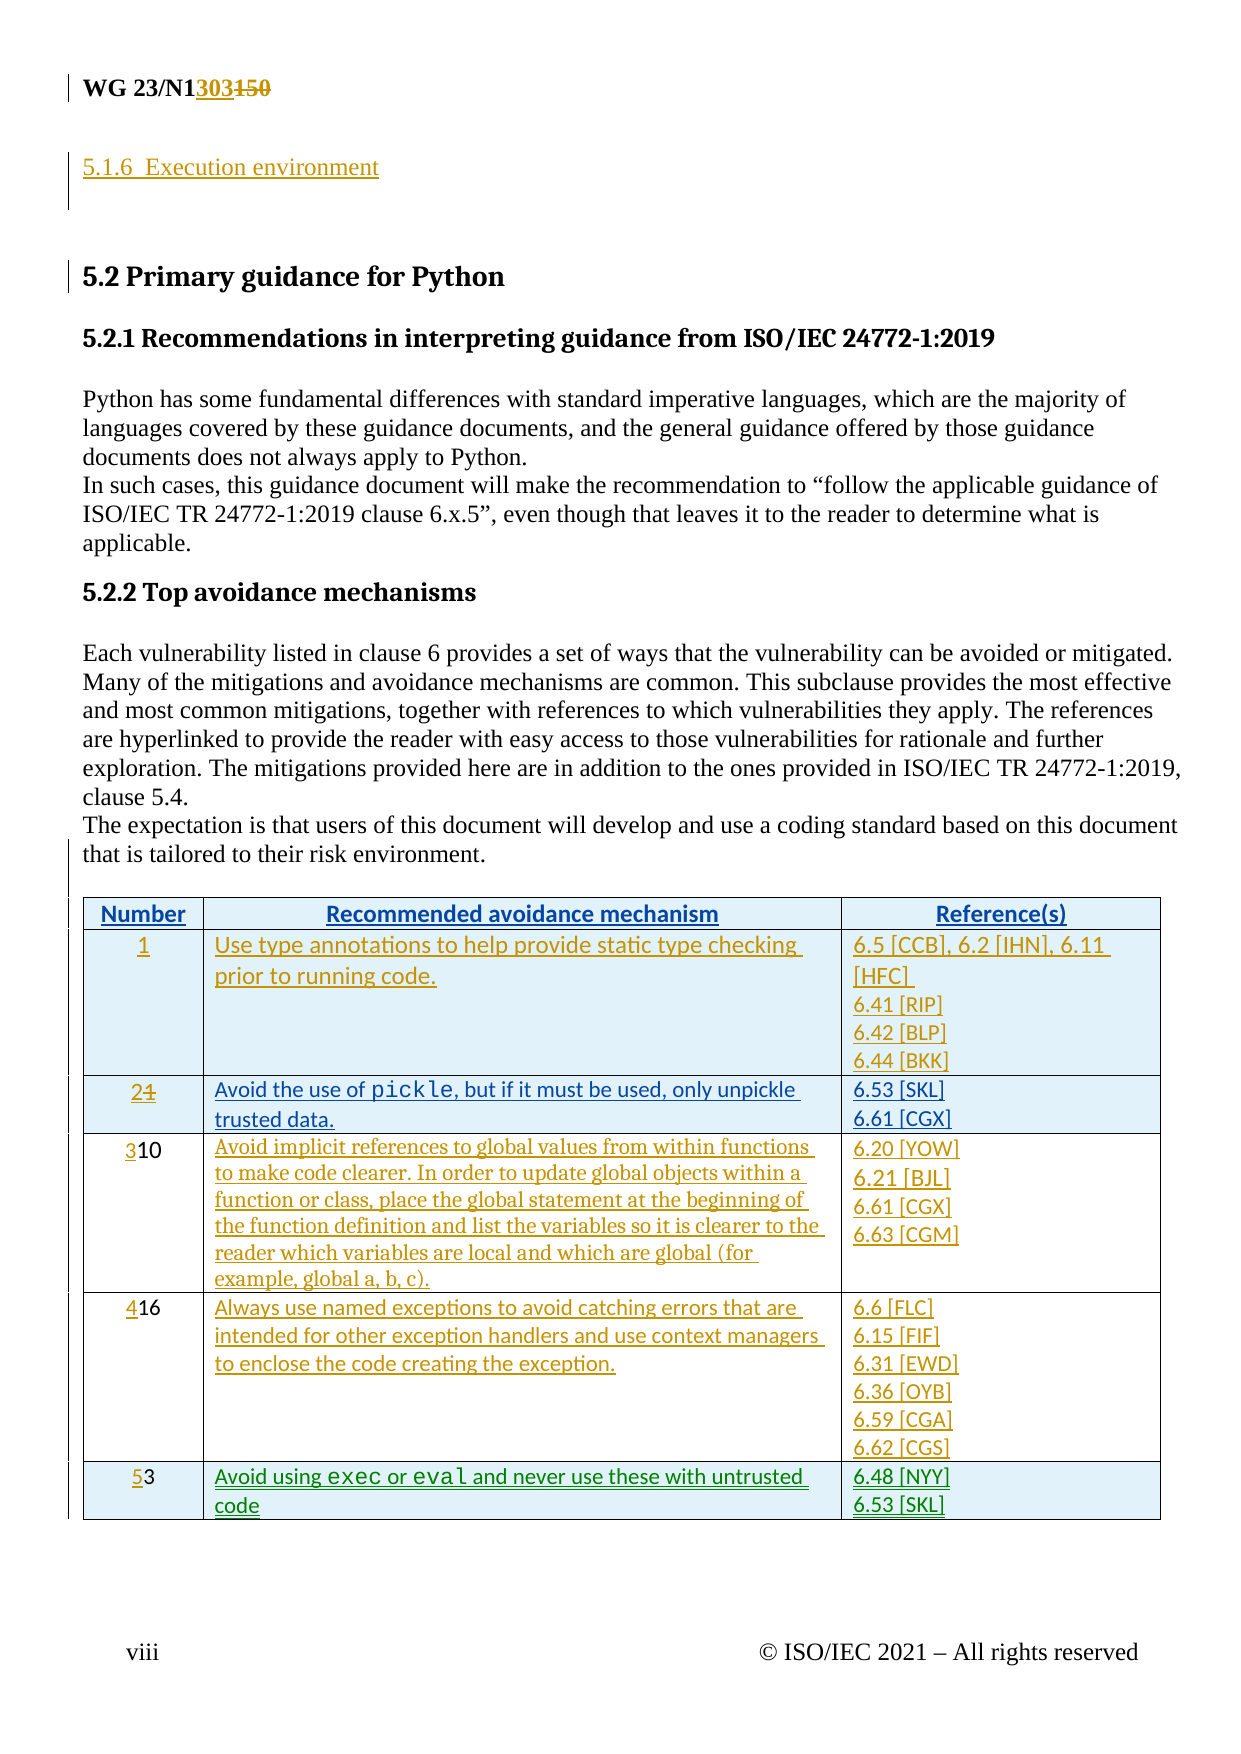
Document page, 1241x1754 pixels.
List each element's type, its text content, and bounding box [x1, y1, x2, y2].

subtitle 5.2.1 Recommendations in interpreting guidance from ISO/IEC 24772-1:2019 [82, 323, 1182, 354]
table_cell [842, 1293, 1160, 1461]
table_cell [84, 1134, 203, 1292]
text In such cases, this guidance document will make the recommendation to “follow the applicable guidance of ISO/IEC TR 24772-1:2019 clause 6.x.5”, even though that leaves it to the reader to determine what is applicable. [82, 470, 1182, 557]
table_cell [204, 1293, 841, 1461]
text The expectation is that users of this document will develop and use a coding standard based on this document that is tailored to their risk environment. [82, 811, 1182, 868]
text Python has some fundamental differences with standard imperative languages, which are the majority of languages covered by these guidance documents, and the general guidance offered by those guidance documents does not always apply to Python. [82, 384, 1182, 470]
table_cell [204, 1134, 841, 1292]
table_cell [84, 1293, 203, 1461]
subtitle 5.2 Primary guidance for Python [82, 260, 1182, 293]
subtitle 5.2.2 Top avoidance mechanisms [82, 577, 1182, 608]
table_cell [842, 1134, 1160, 1292]
text Each vulnerability listed in clause 6 provides a set of ways that the vulnerability can be avoided or mitigated. Many of the mitigations and avoidance mechanisms are common. This subclause provides the most effective and most common mitigations, together with references to which vulnerabilities they apply. The references are hyperlinked to provide the reader with easy access to those vulnerabilities for rationale and further exploration. The mitigations provided here are in addition to the ones provided in ISO/IEC TR 24772-1:2019, clause 5.4. [82, 638, 1182, 811]
